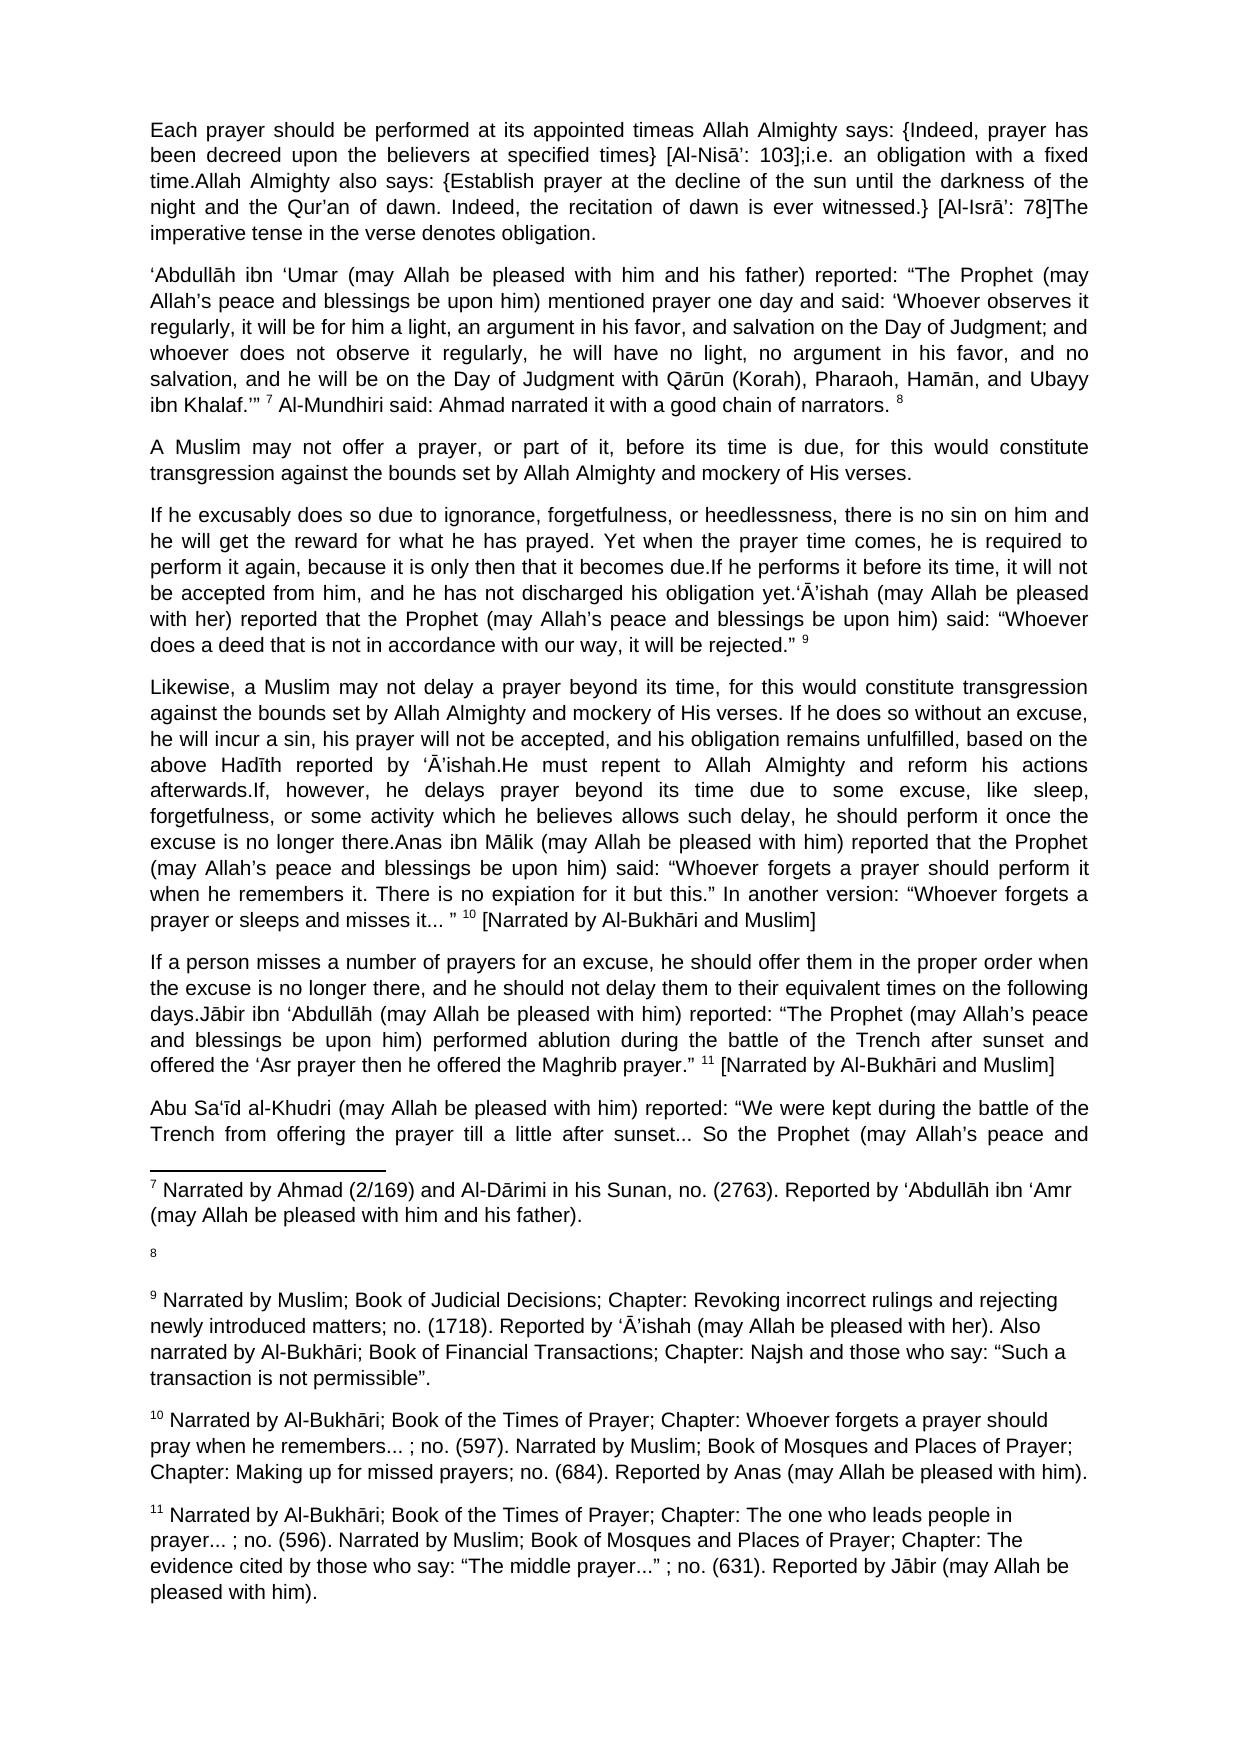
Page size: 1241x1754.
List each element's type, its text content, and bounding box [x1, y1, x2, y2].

text Abu Sa‘īd al-Khudri (may Allah be pleased with him) reported: “We were kept during the battle of the Trench from offering the prayer till a little after sunset... So the Prophet (may Allah’s peace and blessings be upon him) called Bilāl, who announced Iqāmah for the Zhuhr prayer, and he (the Prophet) performed it as properly as he would offer it on its time. Then, he ordered him to announce Iqāmah for the ‘Asr prayer, and he performed it as properly as he would offer it on its time. Then, he ordered him to announce Iqāmah for the Maghrib prayer, and he performed it likewise.” [Narrated by Ahmad] [150, 1096, 1090, 1146]
text ‘Abdullāh ibn ‘Umar (may Allah be pleased with him and his father) reported: “The Prophet (may Allah’s peace and blessings be upon him) mentioned prayer one day and said: ‘Whoever observes it regularly, it will be for him a light, an argument in his favor, and salvation on the Day of Judgment; and whoever does not observe it regularly, he will have no light, no argument in his favor, and no salvation, and he will be on the Day of Judgment with Qārūn (Korah), Pharaoh, Hamān, and Ubayy ibn Khalaf.’” Al-Mundhiri said: Ahmad narrated it with a good chain of narrators. [150, 263, 1090, 416]
text If he excusably does so due to ignorance, forgetfulness, or heedlessness, there is no sin on him and he will get the reward for what he has prayed. Yet when the prayer time comes, he is required to perform it again, because it is only then that it becomes due.If he performs it before its time, it will not be accepted from him, and he has not discharged his obligation yet.‘Ā’ishah (may Allah be pleased with her) reported that the Prophet (may Allah’s peace and blessings be upon him) said: “Whoever does a deed that is not in accordance with our way, it will be rejected.” [150, 503, 1090, 656]
text Each prayer should be performed at its appointed timeas Allah Almighty says: {Indeed, prayer has been decreed upon the believers at specified times} [Al-Nisā’: 103];i.e. an obligation with a fixed time.Allah Almighty also says: {Establish prayer at the decline of the sun until the darkness of the night and the Qur’an of dawn. Indeed, the recitation of dawn is ever witnessed.} [Al-Isrā’: 78]The imperative tense in the verse denotes obligation. [150, 117, 1090, 245]
text A Muslim may not offer a prayer, or part of it, before its time is due, for this would constitute transgression against the bounds set by Allah Almighty and mockery of His verses. [150, 435, 1090, 485]
text If a person misses a number of prayers for an excuse, he should offer them in the proper order when the excuse is no longer there, and he should not delay them to their equivalent times on the following days.Jābir ibn ‘Abdullāh (may Allah be pleased with him) reported: “The Prophet (may Allah’s peace and blessings be upon him) performed ablution during the battle of the Trench after sunset and offered the ‘Asr prayer then he offered the Maghrib prayer.” [Narrated by Al-Bukhāri and Muslim] [150, 950, 1090, 1077]
text Likewise, a Muslim may not delay a prayer beyond its time, for this would constitute transgression against the bounds set by Allah Almighty and mockery of His verses. If he does so without an excuse, he will incur a sin, his prayer will not be accepted, and his obligation remains unfulfilled, based on the above Hadīth reported by ‘Ā’ishah.He must repent to Allah Almighty and reform his actions afterwards.If, however, he delays prayer beyond its time due to some excuse, like sleep, forgetfulness, or some activity which he believes allows such delay, he should perform it once the excuse is no longer there.Anas ibn Mālik (may Allah be pleased with him) reported that the Prophet (may Allah’s peace and blessings be upon him) said: “Whoever forgets a prayer should perform it when he remembers it. There is no expiation for it but this.” In another version: “Whoever forgets a prayer or sleeps and misses it... ” [Narrated by Al-Bukhāri and Muslim] [150, 675, 1090, 931]
